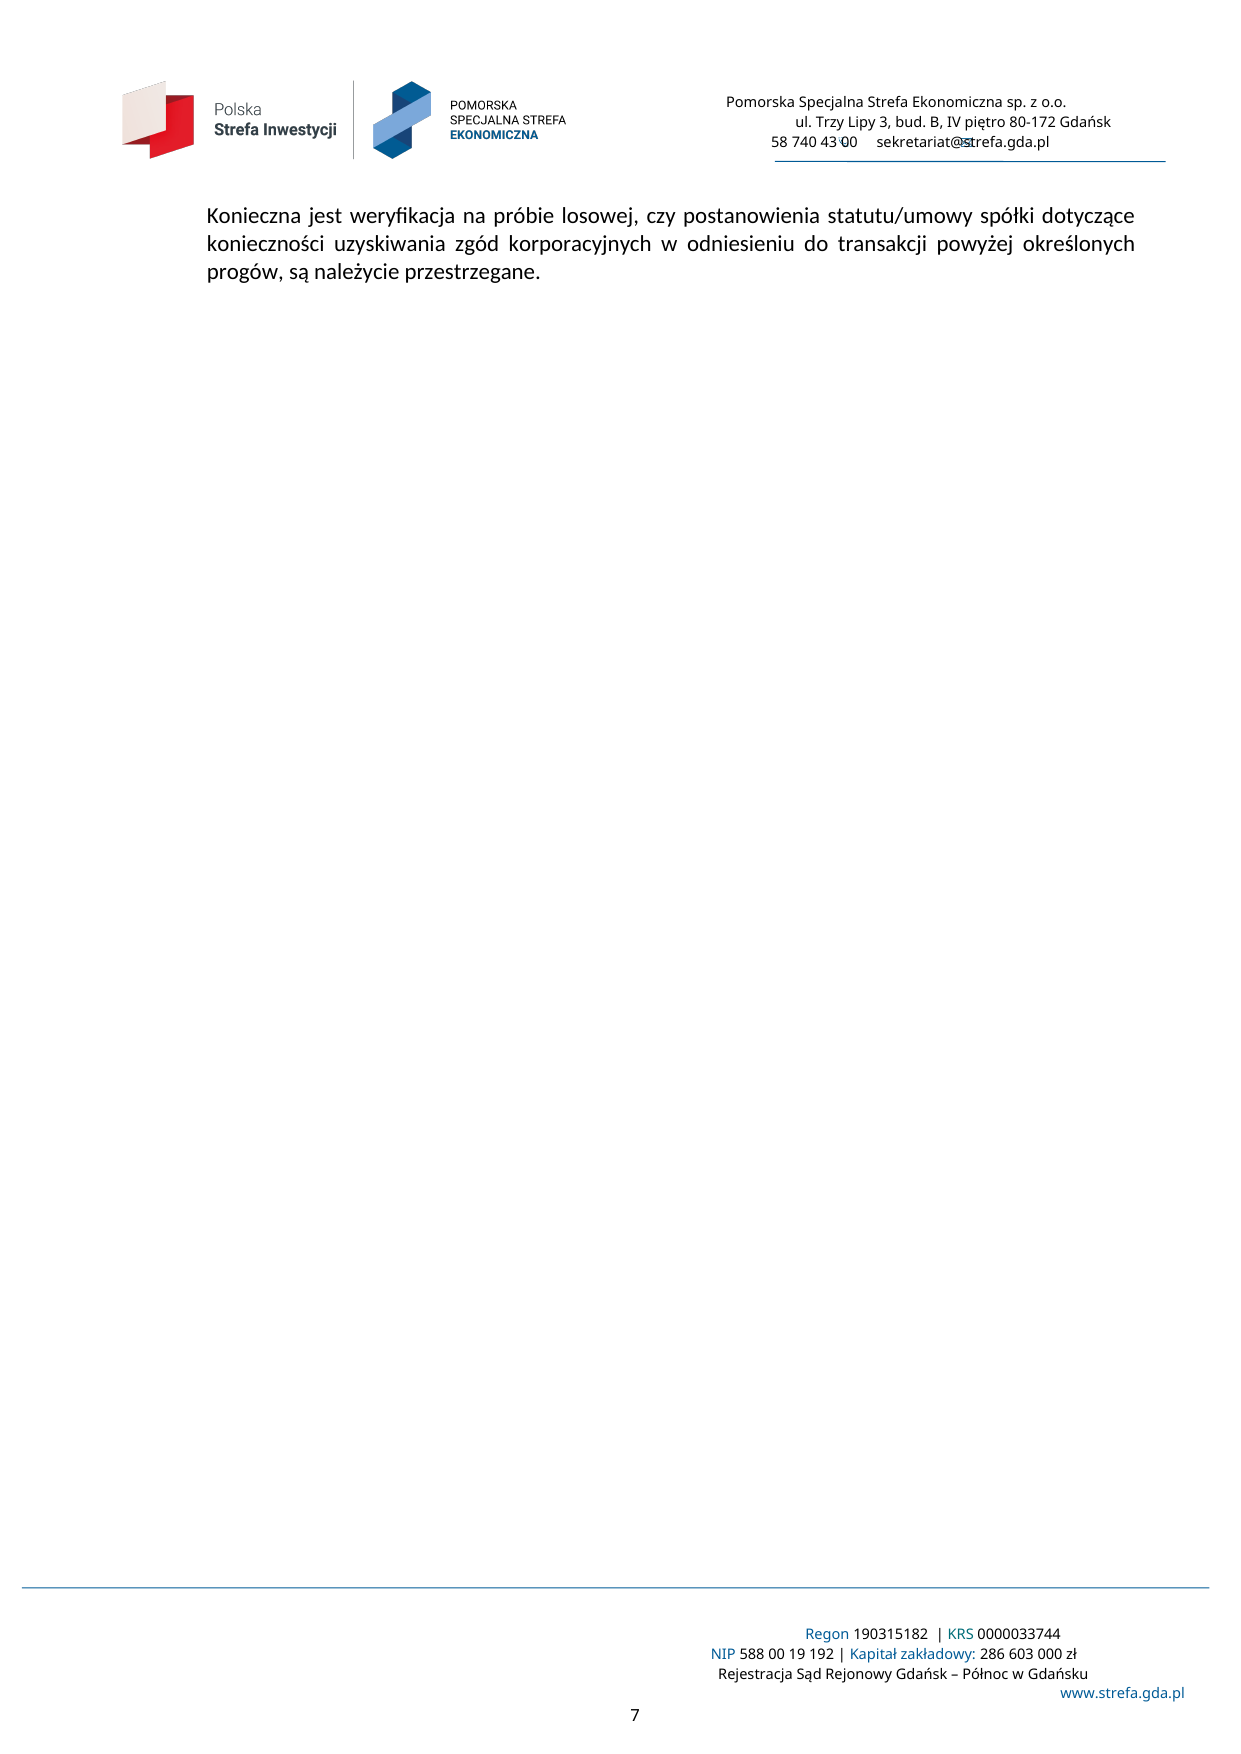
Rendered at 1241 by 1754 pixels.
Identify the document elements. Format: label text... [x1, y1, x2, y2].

text Konieczna jest weryfikacja na próbie losowej, czy postanowienia statutu/umowy spółki dotyczące konieczności uzyskiwania zgód korporacyjnych w odniesieniu do transakcji powyżej określonych progów, są należycie przestrzegane. [207, 201, 1137, 286]
picture [838, 137, 843, 147]
picture [100, 69, 566, 167]
picture [960, 138, 972, 147]
